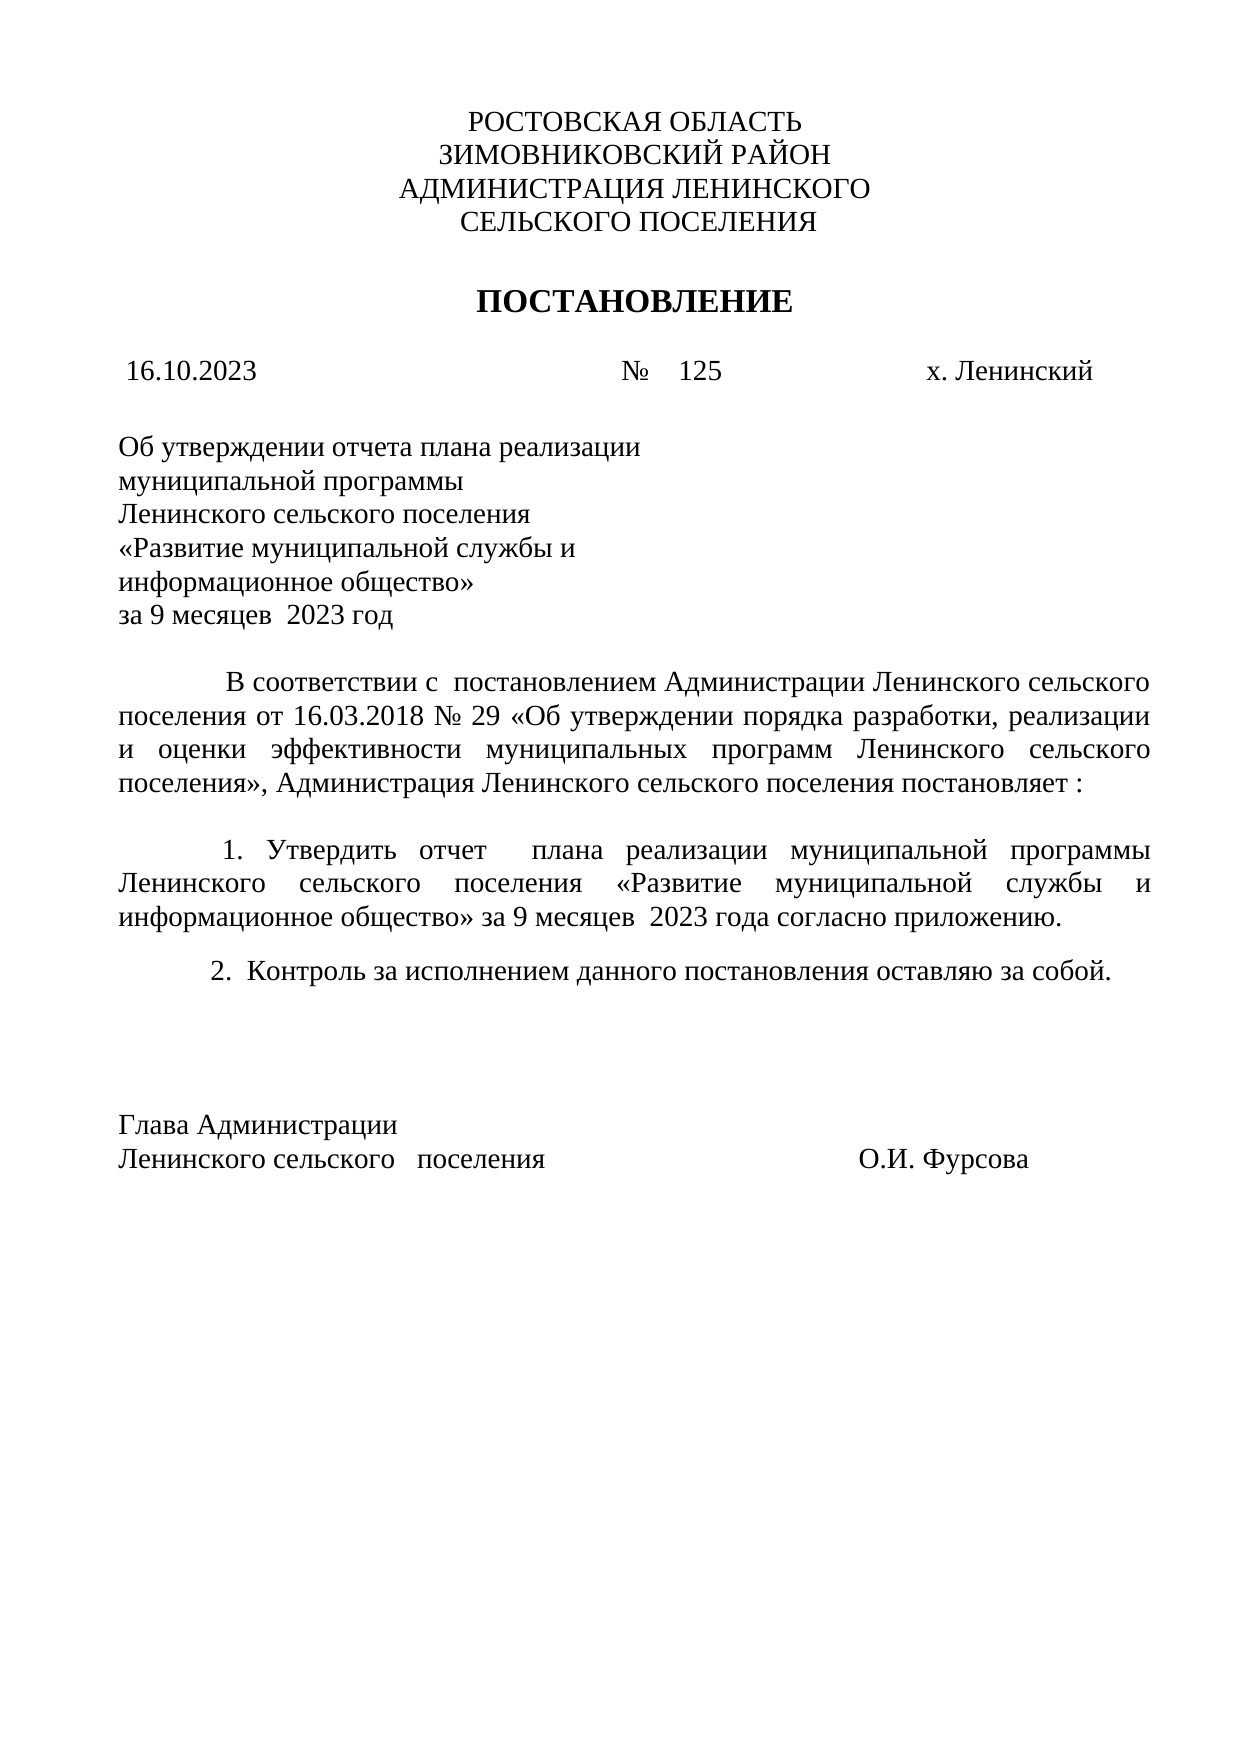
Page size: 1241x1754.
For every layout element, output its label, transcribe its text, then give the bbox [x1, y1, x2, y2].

text ПОСТАНОВЛЕНИЕ [118, 281, 1152, 319]
text СЕЛЬСКОГО ПОСЕЛЕНИЯ [118, 204, 1152, 238]
text «Развитие муниципальной службы и [118, 530, 1152, 564]
text 16.10.2023 № 125 х. Ленинский [118, 353, 1152, 386]
subtitle 2. Контроль за исполнением данного постановления оставляю за собой. [118, 958, 1163, 986]
text муниципальной программы [118, 463, 1152, 497]
text ЗИМОВНИКОВСКИЙ РАЙОН [118, 137, 1152, 171]
text АДМИНИСТРАЦИЯ ЛЕНИНСКОГО [118, 171, 1152, 204]
list Утвердить отчет плана реализации муниципальной программы Ленинского сельского поселения «Развитие муниципальной службы и информационное общество» за 9 месяцев 2023 года согласно приложению. [118, 832, 1152, 933]
text за 9 месяцев 2023 год [118, 597, 1152, 631]
text В соответствии с постановлением Администрации Ленинского сельского поселения от 16.03.2018 № 29 «Об утверждении порядка разработки, реализации и оценки эффективности муниципальных программ Ленинского сельского поселения», Администрация Ленинского сельского поселения постановляет : [118, 664, 1152, 798]
text Глава Администрации Ленинского сельского поселения О.И. Фурсова [118, 1107, 1155, 1174]
text Ленинского сельского поселения [118, 497, 1152, 530]
text Об утверждении отчета плана реализации [118, 429, 1152, 463]
text информационное общество» [118, 564, 1152, 597]
text РОСТОВСКАЯ ОБЛАСТЬ [118, 104, 1152, 137]
